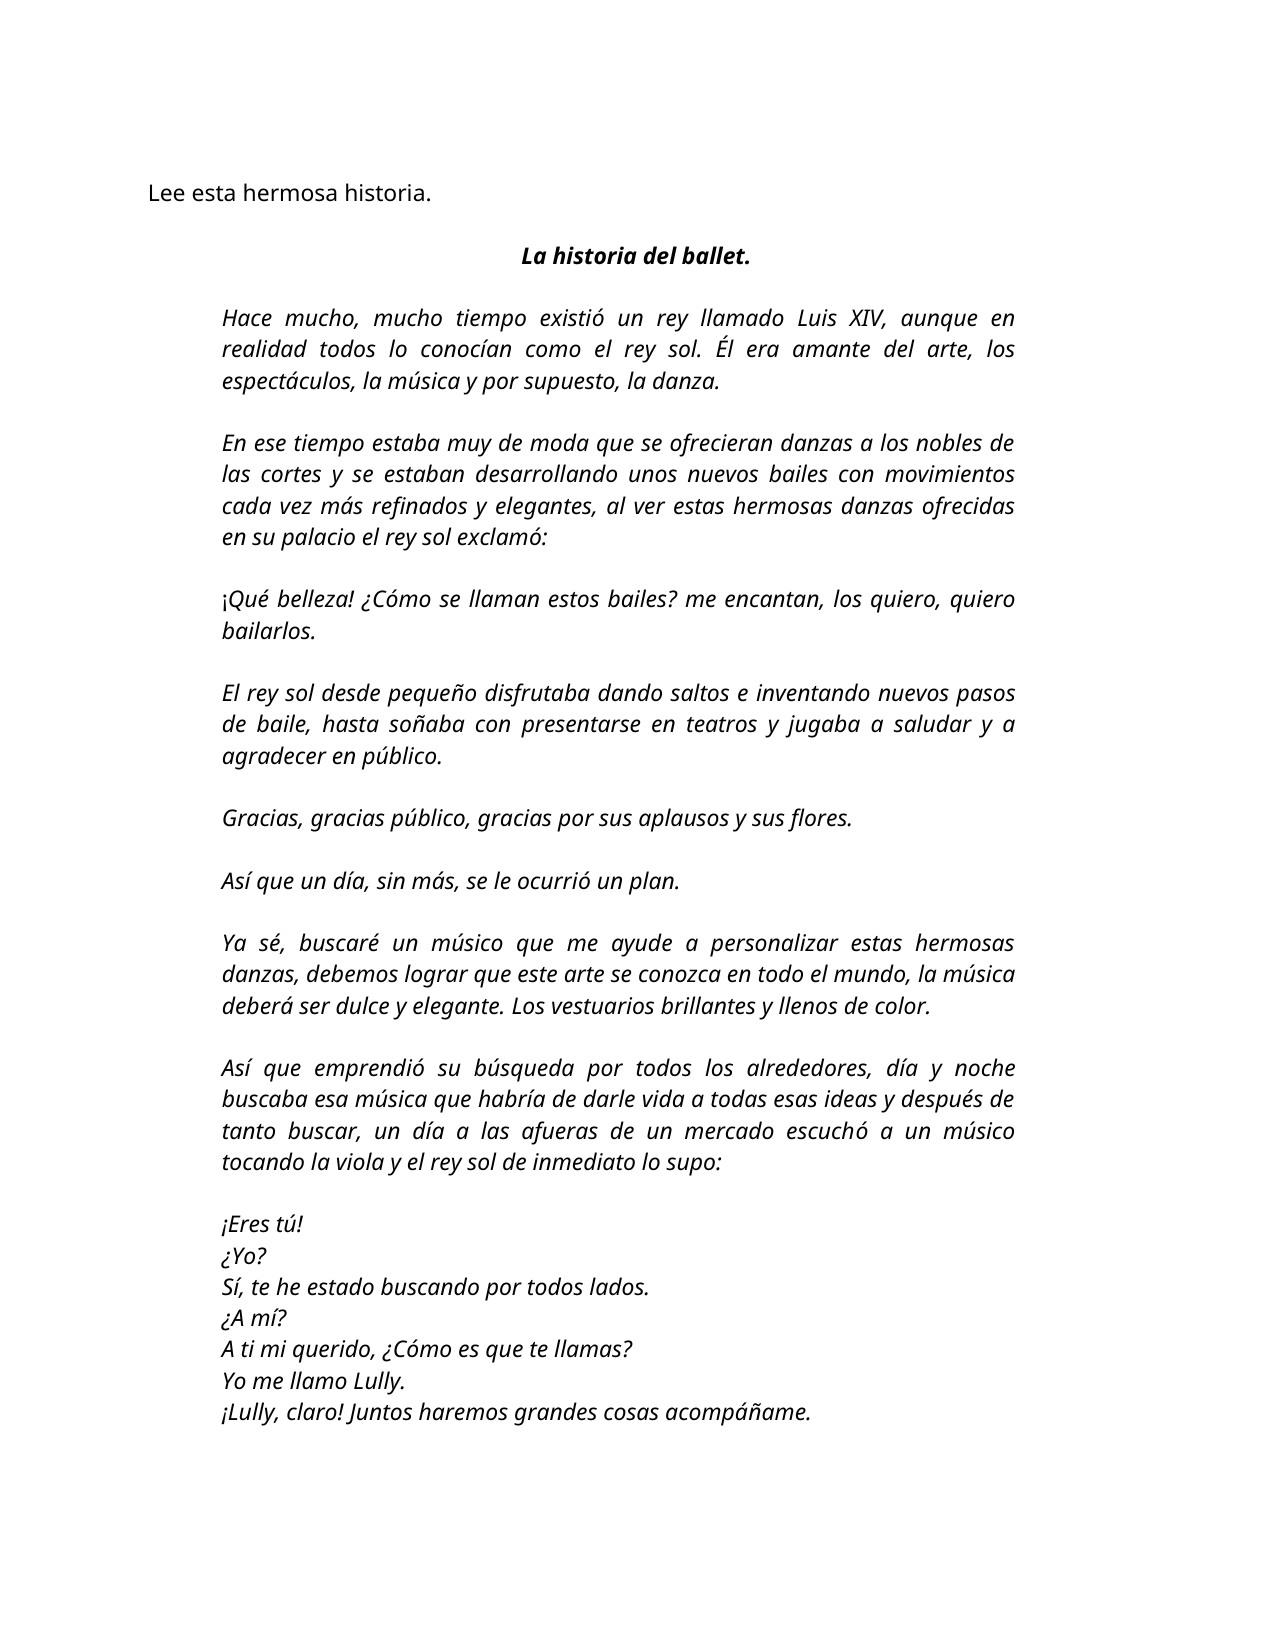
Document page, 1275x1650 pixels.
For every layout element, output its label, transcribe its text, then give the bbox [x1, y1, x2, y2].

text ¿A mí? [222, 1302, 1019, 1333]
text Hace mucho, mucho tiempo existió un rey llamado Luis XIV, aunque en realidad todos lo conocían como el rey sol. Él era amante del arte, los espectáculos, la música y por supuesto, la danza. [222, 302, 1019, 396]
text Así que emprendió su búsqueda por todos los alrededores, día y noche buscaba esa música que habría de darle vida a todas esas ideas y después de tanto buscar, un día a las afueras de un mercado escuchó a un músico tocando la viola y el rey sol de inmediato lo supo: [222, 1052, 1019, 1177]
text Lee esta hermosa historia. [148, 177, 1127, 208]
text La historia del ballet. [148, 240, 1127, 271]
text Sí, te he estado buscando por todos lados. [222, 1271, 1019, 1302]
text A ti mi querido, ¿Cómo es que te llamas? [222, 1333, 1019, 1365]
text ¿Yo? [222, 1240, 1019, 1271]
text ¡Eres tú! [222, 1208, 1019, 1240]
text ¡Lully, claro! Juntos haremos grandes cosas acompáñame. [222, 1396, 1019, 1427]
text El rey sol desde pequeño disfrutaba dando saltos e inventando nuevos pasos de baile, hasta soñaba con presentarse en teatros y jugaba a saludar y a agradecer en público. [222, 677, 1019, 771]
text Yo me llamo Lully. [222, 1365, 1019, 1396]
text Gracias, gracias público, gracias por sus aplausos y sus flores. [222, 802, 1019, 833]
text Así que un día, sin más, se le ocurrió un plan. [222, 865, 1019, 896]
text ¡Qué belleza! ¿Cómo se llaman estos bailes? me encantan, los quiero, quiero bailarlos. [222, 583, 1019, 646]
text En ese tiempo estaba muy de moda que se ofrecieran danzas a los nobles de las cortes y se estaban desarrollando unos nuevos bailes con movimientos cada vez más refinados y elegantes, al ver estas hermosas danzas ofrecidas en su palacio el rey sol exclamó: [222, 427, 1019, 552]
text Ya sé, buscaré un músico que me ayude a personalizar estas hermosas danzas, debemos lograr que este arte se conozca en todo el mundo, la música deberá ser dulce y elegante. Los vestuarios brillantes y llenos de color. [222, 927, 1019, 1021]
